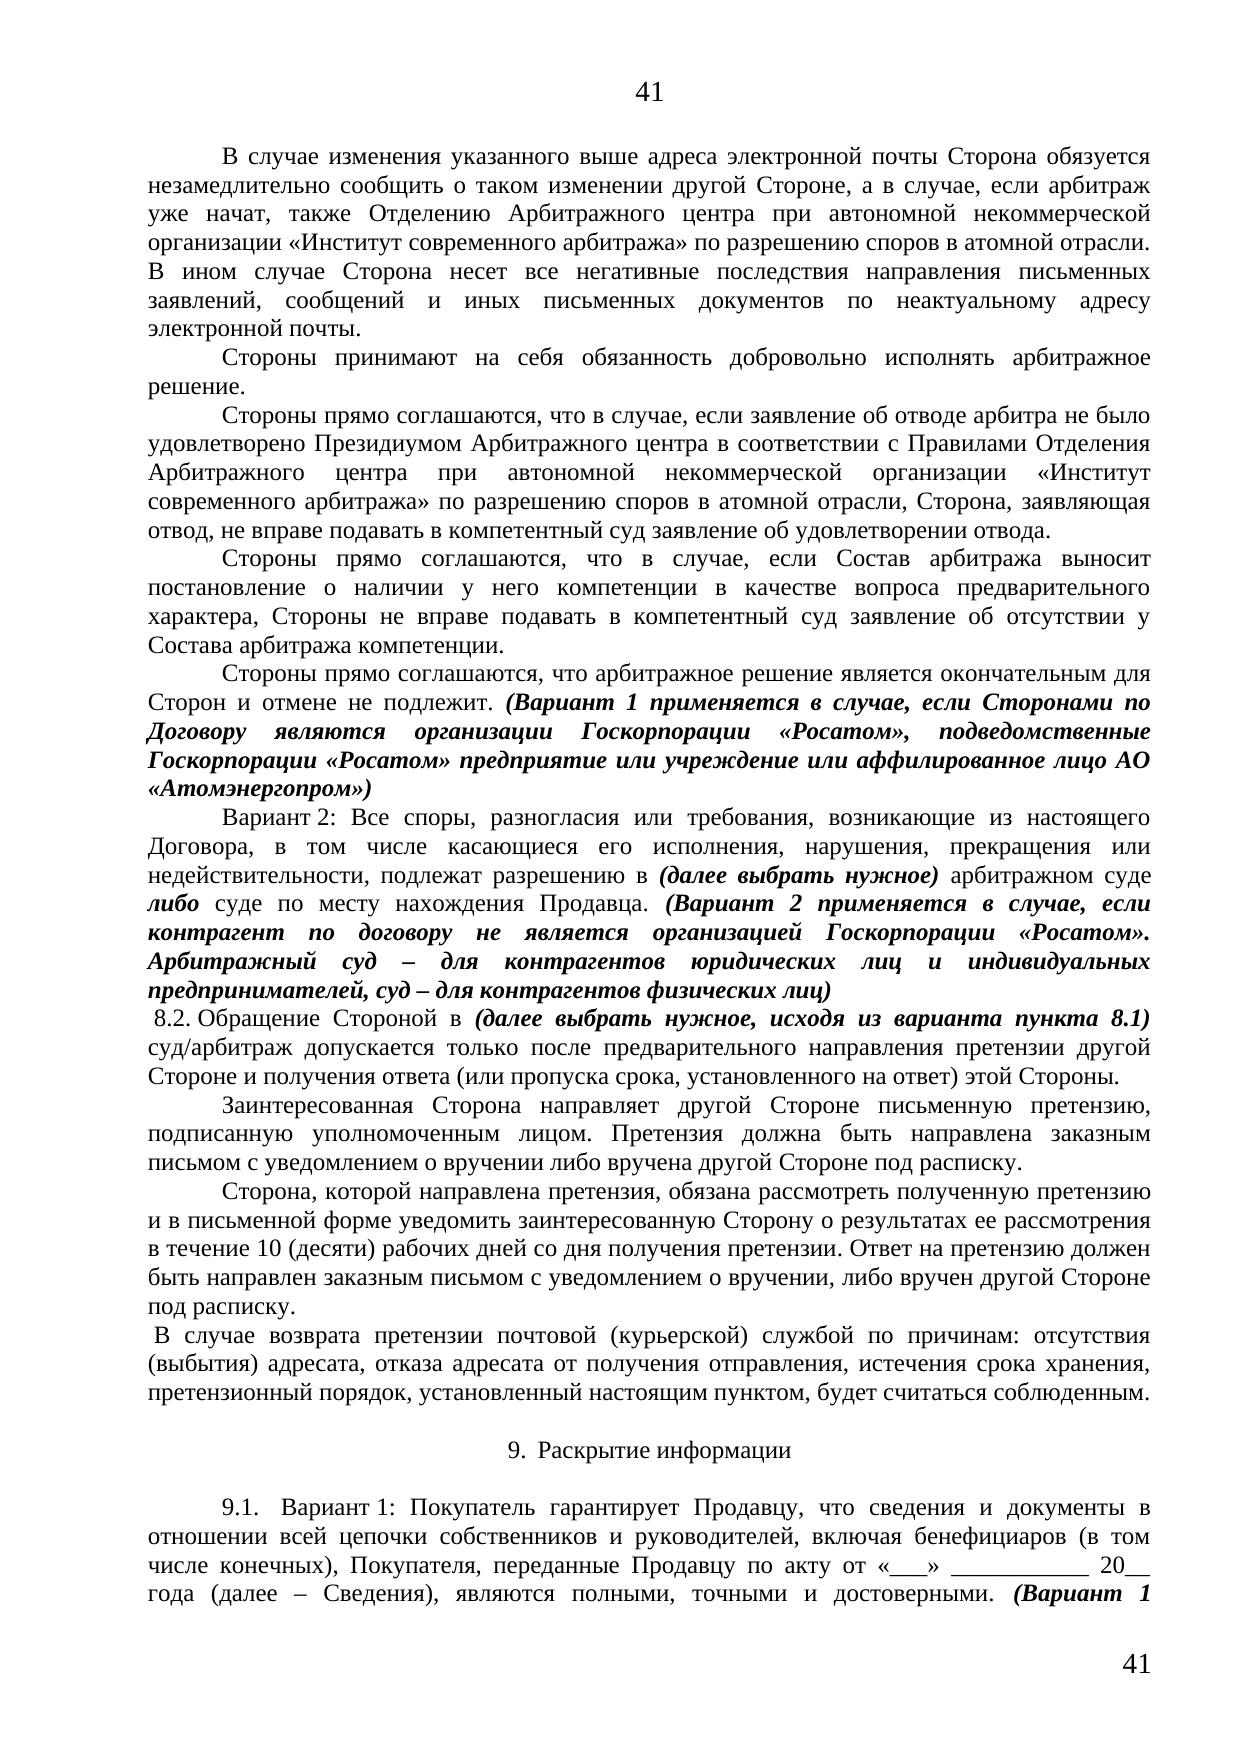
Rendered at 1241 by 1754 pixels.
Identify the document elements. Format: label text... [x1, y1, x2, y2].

text 8.2. Обращение Стороной в (далее выбрать нужное, исходя из варианта пункта 8.1) суд/арбитраж допускается только после предварительного направления претензии другой Стороне и получения ответа (или пропуска срока, установленного на ответ) этой Стороны. [148, 1003, 1152, 1090]
text Стороны прямо соглашаются, что в случае, если Состав арбитража выносит постановление о наличии у него компетенции в качестве вопроса предварительного характера, Стороны не вправе подавать в компетентный суд заявление об отсутствии у Состава арбитража компетенции. [148, 543, 1152, 658]
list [148, 1492, 1152, 1607]
text Стороны прямо соглашаются, что арбитражное решение является окончательным для Сторон и отмене не подлежит. (Вариант 1 применяется в случае, если Сторонами по Договору являются организации Госкорпорации «Росатом», подведомственные Госкорпорации «Росатом» предприятие или учреждение или аффилированное лицо АО «Атомэнергопром») [148, 658, 1152, 802]
text Заинтересованная Сторона направляет другой Стороне письменную претензию, подписанную уполномоченным лицом. Претензия должна быть направлена заказным письмом с уведомлением о вручении либо вручена другой Стороне под расписку. [148, 1090, 1152, 1176]
text Сторона, которой направлена претензия, обязана рассмотреть полученную претензию и в письменной форме уведомить заинтересованную Сторону о результатах ее рассмотрения в течение 10 (десяти) рабочих дней со дня получения претензии. Ответ на претензию должен быть направлен заказным письмом с уведомлением о вручении, либо вручен другой Стороне под расписку. [148, 1176, 1152, 1320]
text В случае возврата претензии почтовой (курьерской) службой по причинам: отсутствия (выбытия) адресата, отказа адресата от получения отправления, истечения срока хранения, претензионный порядок, установленный настоящим пунктом, будет считаться соблюденным. [148, 1320, 1152, 1406]
text В случае изменения указанного выше адреса электронной почты Сторона обязуется незамедлительно сообщить о таком изменении другой Стороне, а в случае, если арбитраж уже начат, также Отделению Арбитражного центра при автономной некоммерческой организации «Институт современного арбитража» по разрешению споров в атомной отрасли. В ином случае Сторона несет все негативные последствия направления письменных заявлений, сообщений и иных письменных документов по неактуальному адресу электронной почты. [148, 141, 1152, 342]
list Раскрытие информации [148, 1435, 1152, 1463]
text Стороны прямо соглашаются, что в случае, если заявление об отводе арбитра не было удовлетворено Президиумом Арбитражного центра в соответствии с Правилами Отделения Арбитражного центра при автономной некоммерческой организации «Институт современного арбитража» по разрешению споров в атомной отрасли, Сторона, заявляющая отвод, не вправе подавать в компетентный суд заявление об удовлетворении отвода. [148, 400, 1152, 543]
text Вариант 2: Все споры, разногласия или требования, возникающие из настоящего Договора, в том числе касающиеся его исполнения, нарушения, прекращения или недействительности, подлежат разрешению в (далее выбрать нужное) арбитражном суде либо суде по месту нахождения Продавца. (Вариант 2 применяется в случае, если контрагент по договору не является организацией Госкорпорации «Росатом». Арбитражный суд – для контрагентов юридических лиц и индивидуальных предпринимателей, суд – для контрагентов физических лиц) [148, 802, 1152, 1003]
text Стороны принимают на себя обязанность добровольно исполнять арбитражное решение. [148, 342, 1152, 400]
